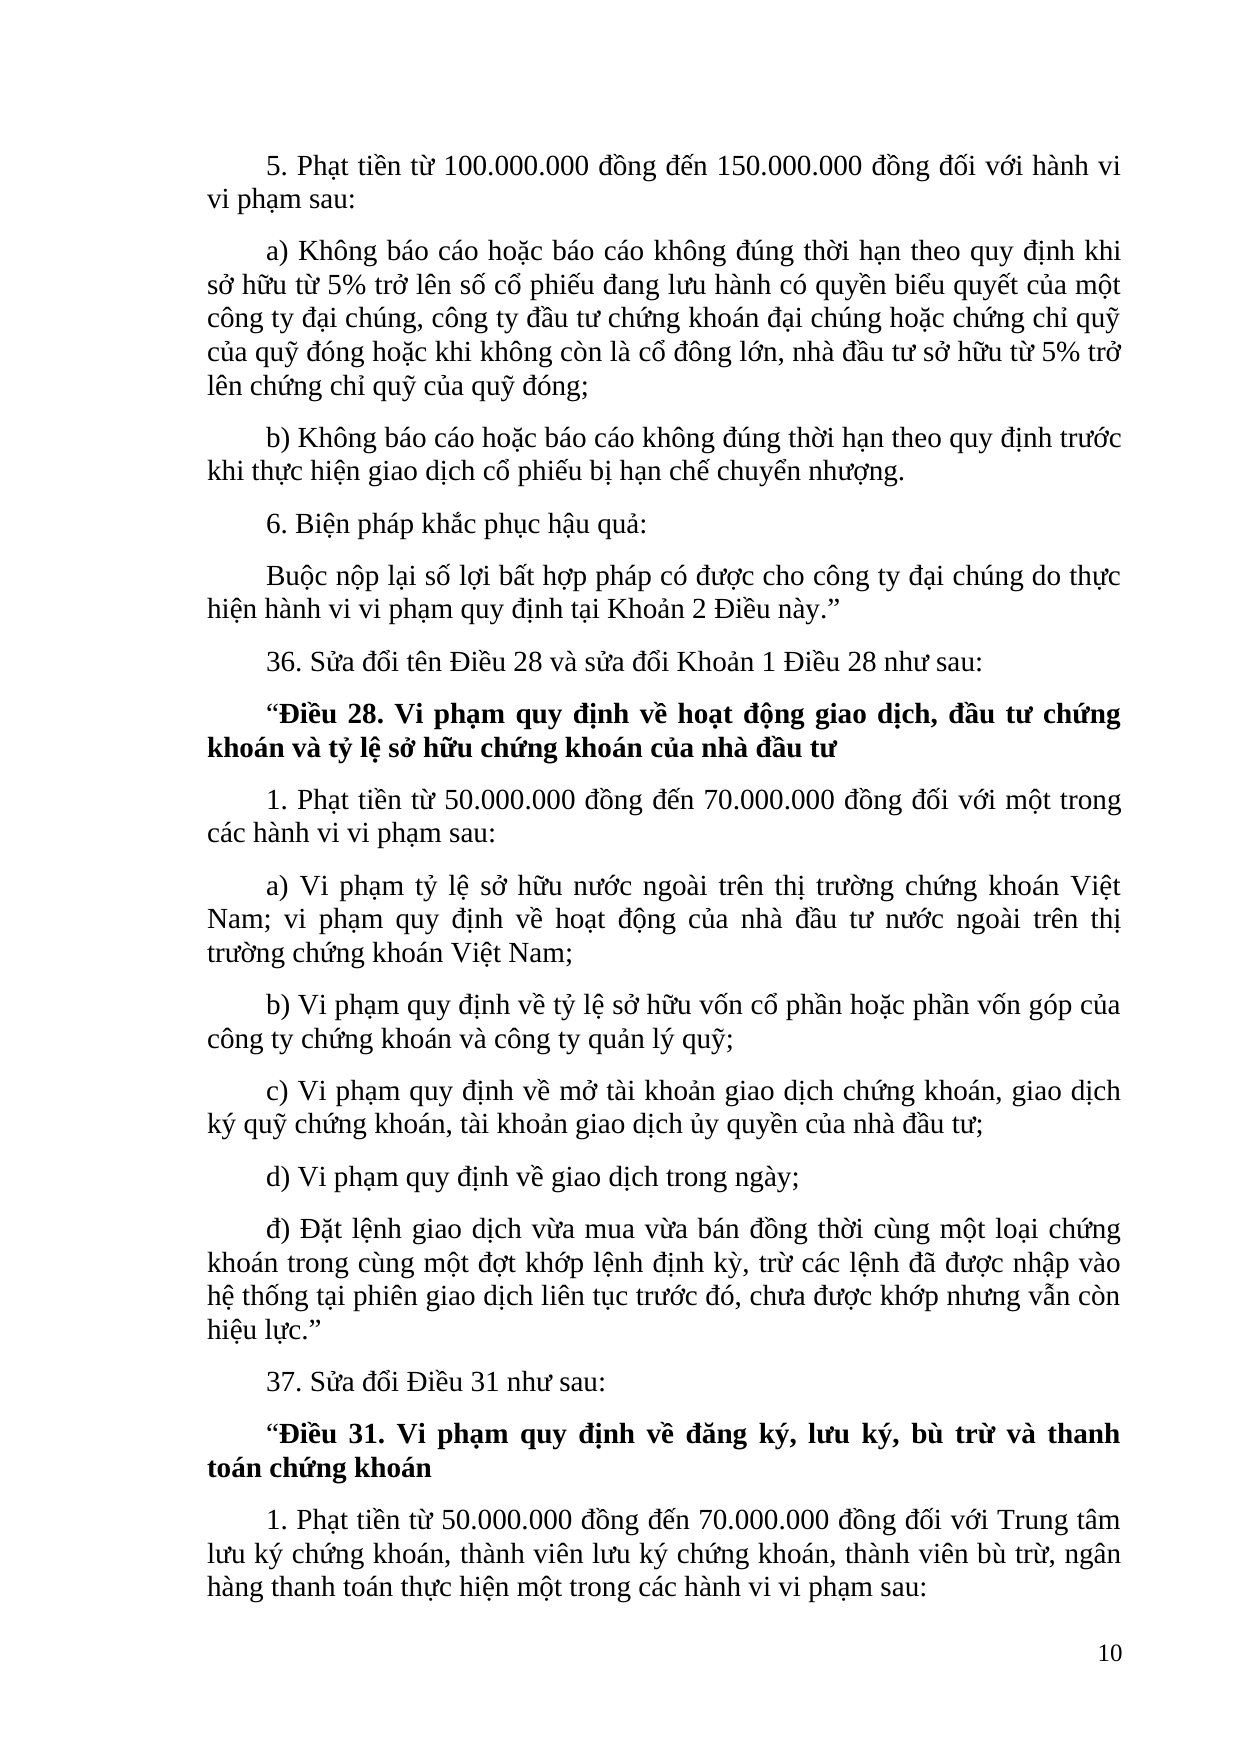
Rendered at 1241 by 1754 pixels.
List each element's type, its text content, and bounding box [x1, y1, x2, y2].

text “Điều 28. Vi phạm quy định về hoạt động giao dịch, đầu tư chứng khoán và tỷ lệ sở hữu chứng khoán của nhà đầu tư [207, 696, 1122, 763]
text a) Vi phạm tỷ lệ sở hữu nước ngoài trên thị trường chứng khoán Việt Nam; vi phạm quy định về hoạt động của nhà đầu tư nước ngoài trên thị trường chứng khoán Việt Nam; [207, 868, 1122, 968]
text a) Không báo cáo hoặc báo cáo không đúng thời hạn theo quy định khi sở hữu từ 5% trở lên số cổ phiếu đang lưu hành có quyền biểu quyết của một công ty đại chúng, công ty đầu tư chứng khoán đại chúng hoặc chứng chỉ quỹ của quỹ đóng hoặc khi không còn là cổ đông lớn, nhà đầu tư sở hữu từ 5% trở lên chứng chỉ quỹ của quỹ đóng; [207, 233, 1122, 401]
text 5. Phạt tiền từ 100.000.000 đồng đến 150.000.000 đồng đối với hành vi vi phạm sau: [207, 148, 1122, 215]
text 1. Phạt tiền từ 50.000.000 đồng đến 70.000.000 đồng đối với Trung tâm lưu ký chứng khoán, thành viên lưu ký chứng khoán, thành viên bù trừ, ngân hàng thanh toán thực hiện một trong các hành vi vi phạm sau: [207, 1502, 1122, 1603]
text c) Vi phạm quy định về mở tài khoản giao dịch chứng khoán, giao dịch ký quỹ chứng khoán, tài khoản giao dịch ủy quyền của nhà đầu tư; [207, 1073, 1122, 1140]
text 1. Phạt tiền từ 50.000.000 đồng đến 70.000.000 đồng đối với một trong các hành vi vi phạm sau: [207, 782, 1122, 849]
text 37. Sửa đổi Điều 31 như sau: [207, 1364, 1122, 1398]
text “Điều 31. Vi phạm quy định về đăng ký, lưu ký, bù trừ và thanh toán chứng khoán [207, 1416, 1122, 1483]
text b) Vi phạm quy định về tỷ lệ sở hữu vốn cổ phần hoặc phần vốn góp của công ty chứng khoán và công ty quản lý quỹ; [207, 987, 1122, 1054]
text d) Vi phạm quy định về giao dịch trong ngày; [207, 1159, 1122, 1192]
text đ) Đặt lệnh giao dịch vừa mua vừa bán đồng thời cùng một loại chứng khoán trong cùng một đợt khớp lệnh định kỳ, trừ các lệnh đã được nhập vào hệ thống tại phiên giao dịch liên tục trước đó, chưa được khớp nhưng vẫn còn hiệu lực.” [207, 1211, 1122, 1345]
text b) Không báo cáo hoặc báo cáo không đúng thời hạn theo quy định trước khi thực hiện giao dịch cổ phiếu bị hạn chế chuyển nhượng. [207, 420, 1122, 487]
text 6. Biện pháp khắc phục hậu quả: [207, 506, 1122, 539]
text Buộc nộp lại số lợi bất hợp pháp có được cho công ty đại chúng do thực hiện hành vi vi phạm quy định tại Khoản 2 Điều này.” [207, 558, 1122, 625]
text 36. Sửa đổi tên Điều 28 và sửa đổi Khoản 1 Điều 28 như sau: [207, 644, 1122, 677]
